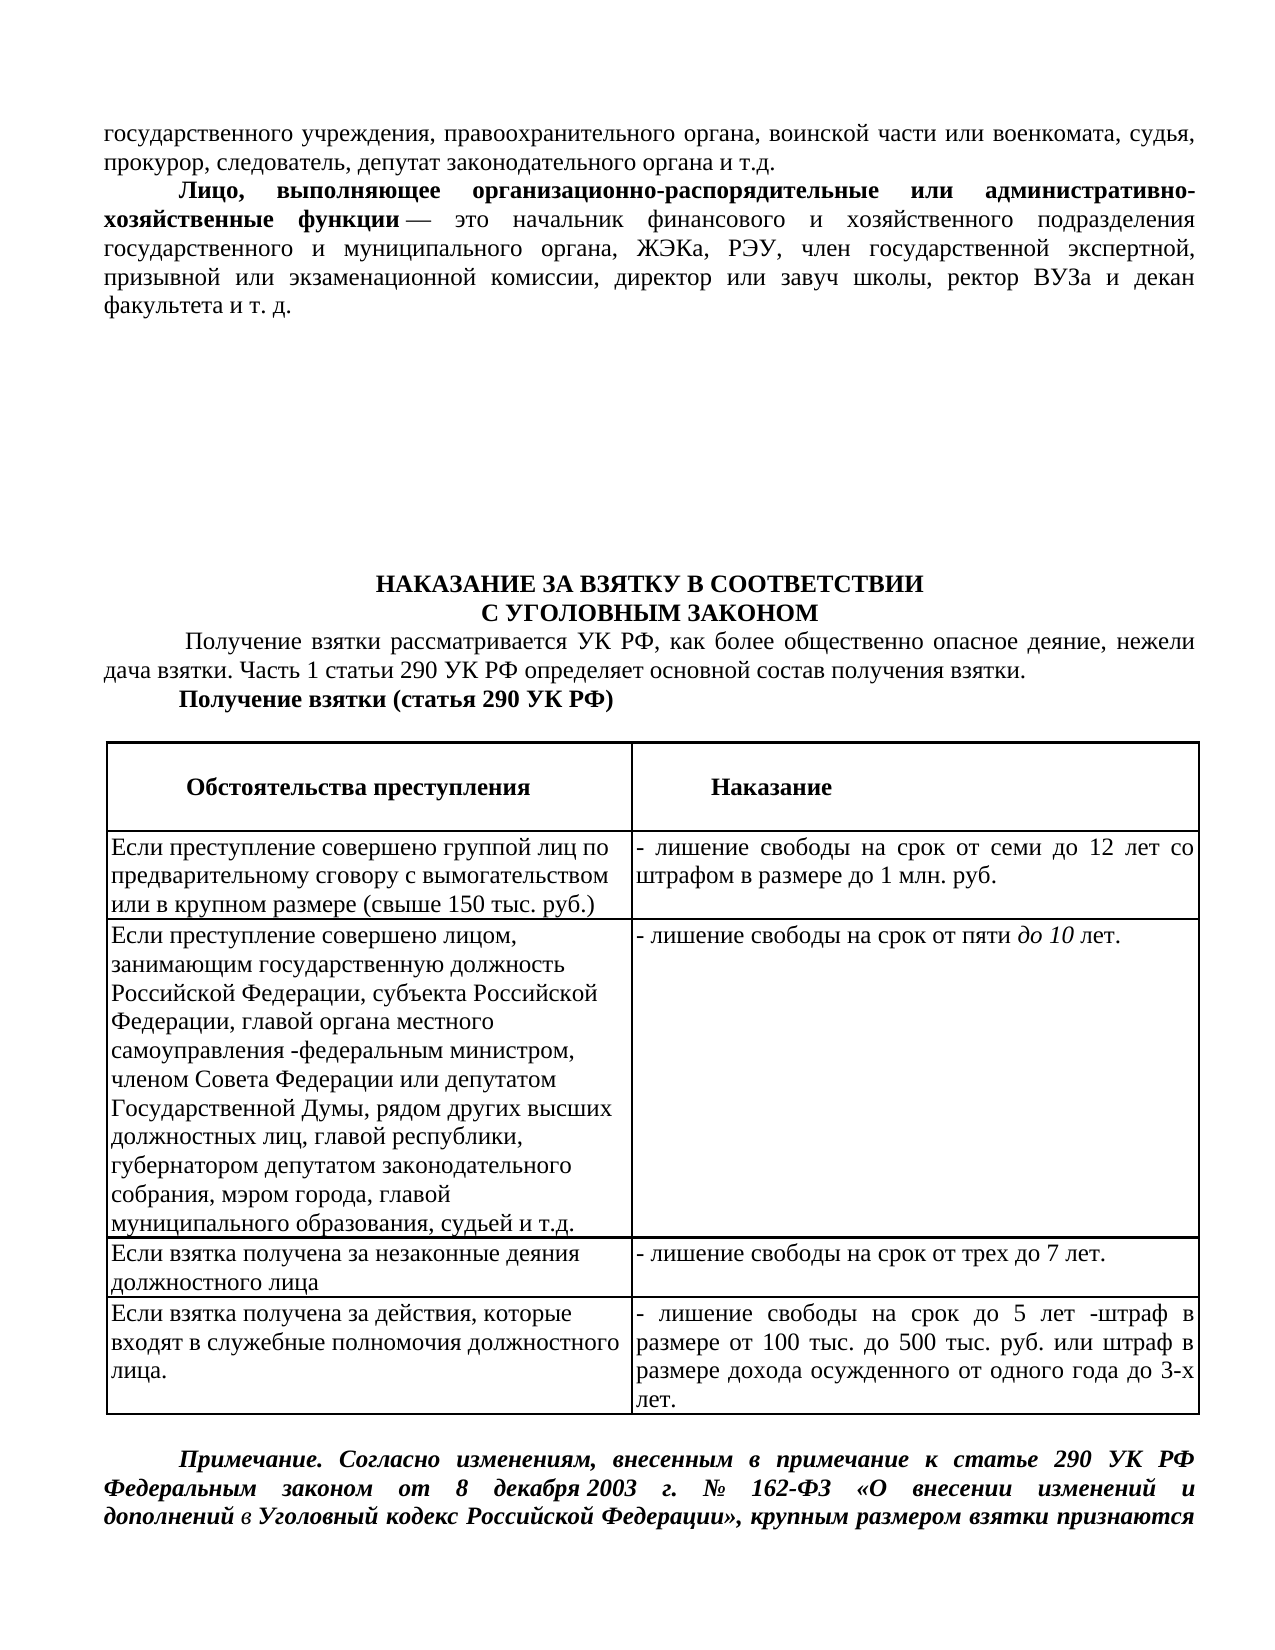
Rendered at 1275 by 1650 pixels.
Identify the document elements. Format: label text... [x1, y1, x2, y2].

table_cell - лишение свободы на срок от пяти до 10 лет. [633, 920, 1198, 1236]
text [103, 1444, 1196, 1530]
table_cell - лишение свободы на срок от трех до 7 лет. [633, 1239, 1198, 1296]
table_cell - лишение свободы на срок до 5 лет -штраф в размере от 100 тыс. до 500 тыс. руб. или штраф в размере дохода осужденного от одного года до 3-х лет. [633, 1298, 1198, 1413]
table_header Обстоятельства преступления [108, 744, 631, 830]
text Лицо, выполняющее организационно-распорядительные или административно-хозяйственные функции — это начальник финансового и хозяйственного подразделения государственного и муниципального органа, ЖЭКа, РЭУ, член государственной экспертной, призывной или экзаменационной комиссии, директор или завуч школы, ректор ВУЗа и декан факультета и т. д. [103, 176, 1196, 319]
table_header Наказание [633, 744, 1198, 830]
table_cell Если преступление совершено группой лиц по предварительному сговору с вымогательством или в крупном размере (свыше 150 тыс. руб.) [108, 832, 631, 918]
table_cell Если взятка получена за незаконные деяния должностного лица [108, 1239, 631, 1296]
text Получение взятки (статья 290 УК РФ) [103, 684, 1196, 713]
table_cell - лишение свободы на срок от семи до 12 лет со штрафом в размере до 1 млн. руб. [633, 832, 1198, 918]
text Получение взятки рассматривается УК РФ, как более общественно опасное деяние, нежели дача взятки. Часть 1 статьи 290 УК РФ определяет основной состав получения взятки. [103, 626, 1196, 684]
table_cell Если преступление совершено лицом, занимающим государственную должность Российской Федерации, субъекта Российской Федерации, главой органа местного самоуправления -федеральным министром, членом Совета Федерации или депутатом Государственной Думы, рядом других высших должностных лиц, главой республики, губернатором депутатом законодательного собрания, мэром города, главой муниципального образования, судьей и т.д. [108, 920, 631, 1236]
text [103, 118, 1196, 176]
table_cell Если взятка получена за действия, которые входят в служебные полномочия должностного лица. [108, 1298, 631, 1413]
text НАКАЗАНИЕ ЗА ВЗЯТКУ В СООТВЕТСТВИИ [103, 569, 1196, 598]
text С УГОЛОВНЫМ ЗАКОНОМ [103, 598, 1196, 626]
